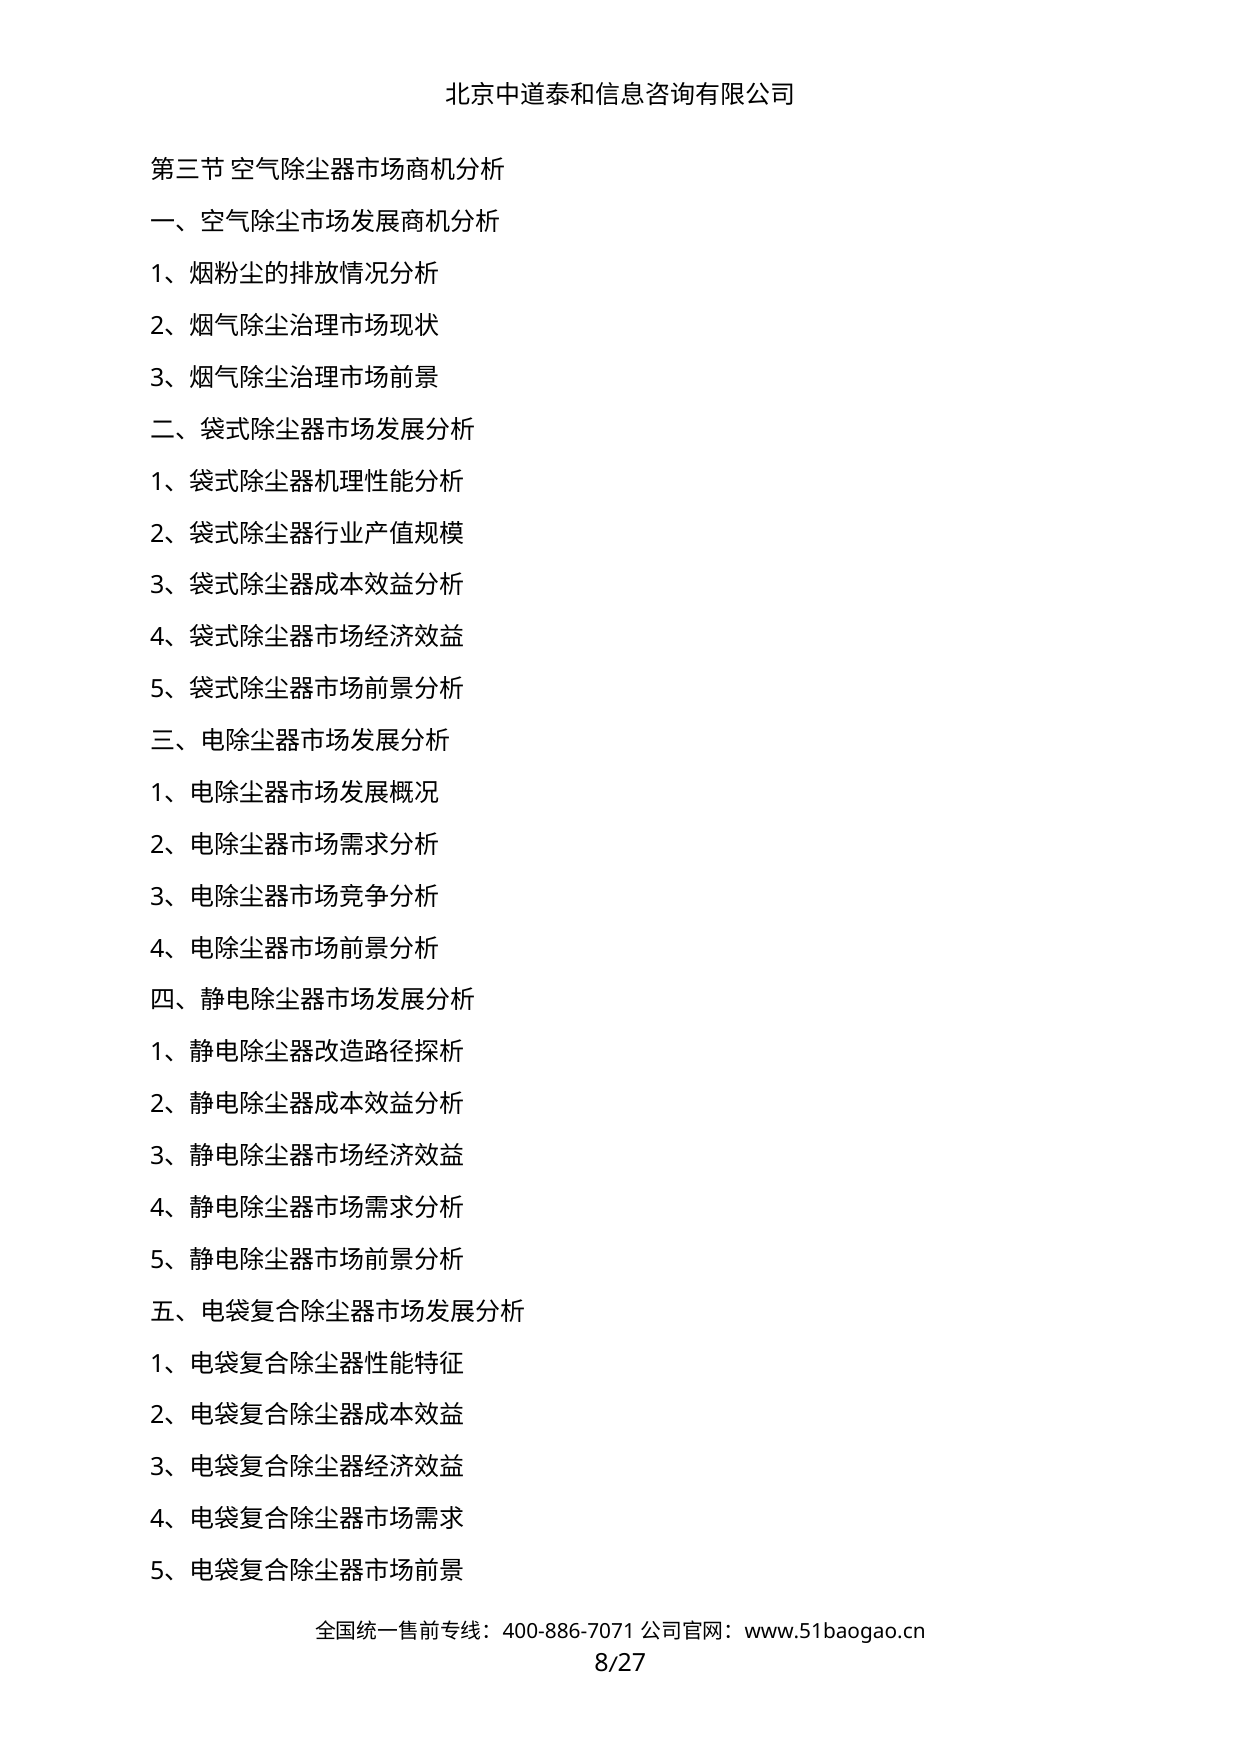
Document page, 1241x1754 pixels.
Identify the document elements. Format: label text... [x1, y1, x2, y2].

text 二、袋式除尘器市场发展分析 [150, 409, 1090, 446]
text 1、袋式除尘器机理性能分析 [150, 461, 1090, 497]
text 4、电袋复合除尘器市场需求 [150, 1499, 1090, 1535]
text 2、静电除尘器成本效益分析 [150, 1084, 1090, 1120]
text 四、静电除尘器市场发展分析 [150, 980, 1090, 1016]
text 5、袋式除尘器市场前景分析 [150, 669, 1090, 705]
text 2、袋式除尘器行业产值规模 [150, 513, 1090, 549]
text 4、电除尘器市场前景分析 [150, 928, 1090, 964]
text 第三节 空气除尘器市场商机分析 [150, 150, 1090, 186]
text 1、电除尘器市场发展概况 [150, 772, 1090, 809]
text 2、电袋复合除尘器成本效益 [150, 1395, 1090, 1431]
text 2、电除尘器市场需求分析 [150, 824, 1090, 861]
text 3、袋式除尘器成本效益分析 [150, 565, 1090, 601]
text 3、电袋复合除尘器经济效益 [150, 1447, 1090, 1483]
text 1、电袋复合除尘器性能特征 [150, 1343, 1090, 1379]
text 一、空气除尘市场发展商机分析 [150, 202, 1090, 238]
text 3、静电除尘器市场经济效益 [150, 1136, 1090, 1172]
text 1、烟粉尘的排放情况分析 [150, 254, 1090, 290]
text 2、烟气除尘治理市场现状 [150, 306, 1090, 342]
text 3、烟气除尘治理市场前景 [150, 357, 1090, 394]
text 5、电袋复合除尘器市场前景 [150, 1551, 1090, 1587]
text 五、电袋复合除尘器市场发展分析 [150, 1291, 1090, 1327]
text 三、电除尘器市场发展分析 [150, 721, 1090, 757]
text 1、静电除尘器改造路径探析 [150, 1032, 1090, 1068]
text 3、电除尘器市场竞争分析 [150, 876, 1090, 912]
text 4、静电除尘器市场需求分析 [150, 1187, 1090, 1224]
text 4、袋式除尘器市场经济效益 [150, 617, 1090, 653]
text 5、静电除尘器市场前景分析 [150, 1239, 1090, 1276]
